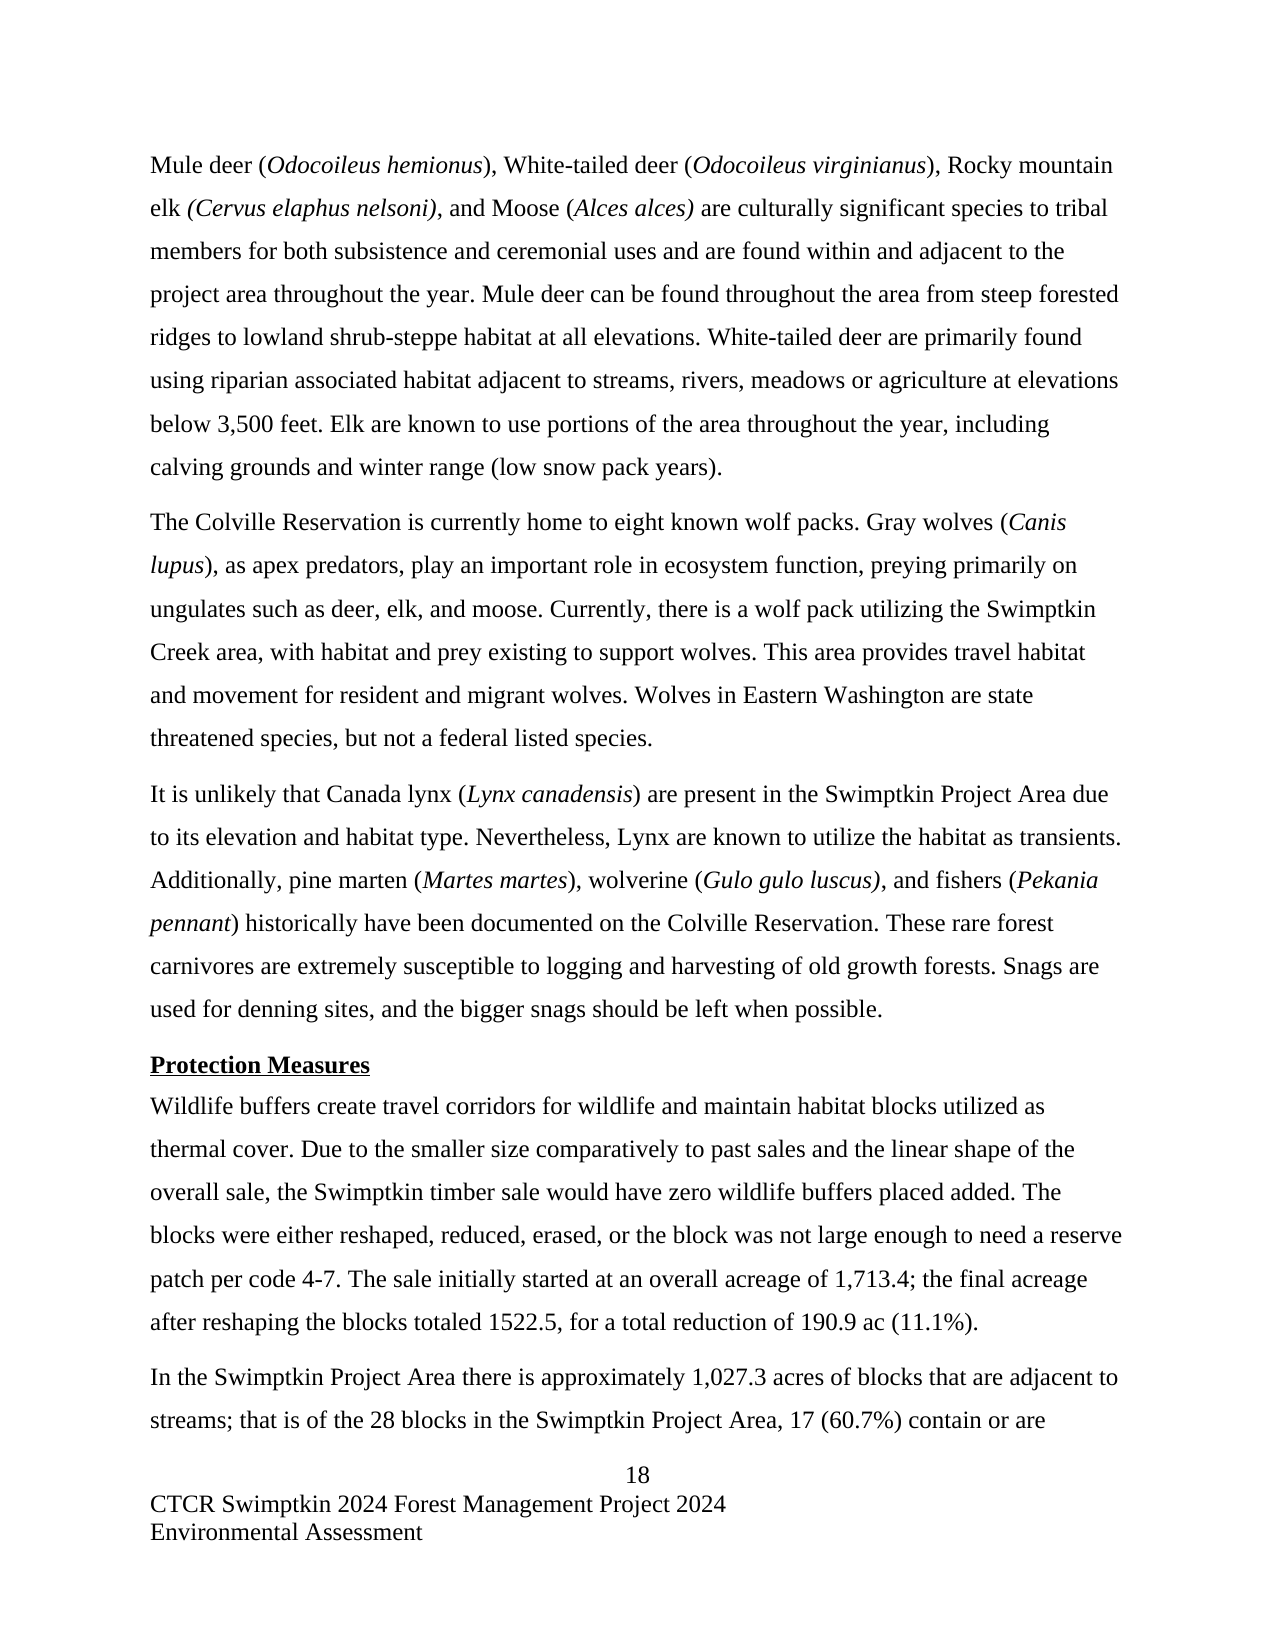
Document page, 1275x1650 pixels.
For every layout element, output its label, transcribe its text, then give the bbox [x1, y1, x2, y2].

text Mule deer (Odocoileus hemionus), White-tailed deer (Odocoileus virginianus), Rocky mountain elk (Cervus elaphus nelsoni), and Moose (Alces alces) are culturally significant species to tribal members for both subsistence and ceremonial uses and are found within and adjacent to the project area throughout the year. Mule deer can be found throughout the area from steep forested ridges to lowland shrub-steppe habitat at all elevations. White-tailed deer are primarily found using riparian associated habitat adjacent to streams, rivers, meadows or agriculture at elevations below 3,500 feet. Elk are known to use portions of the area throughout the year, including calving grounds and winter range (low snow pack years). [150, 150, 1125, 481]
text It is unlikely that Canada lynx (Lynx canadensis) are present in the Swimptkin Project Area due to its elevation and habitat type. Nevertheless, Lynx are known to utilize the habitat as transients. Additionally, pine marten (Martes martes), wolverine (Gulo gulo luscus), and fishers (Pekania pennant) historically have been documented on the Colville Reservation. These rare forest carnivores are extremely susceptible to logging and harvesting of old growth forests. Snags are used for denning sites, and the bigger snags should be left when possible. [150, 779, 1125, 1023]
text Wildlife buffers create travel corridors for wildlife and maintain habitat blocks utilized as thermal cover. Due to the smaller size comparatively to past sales and the linear shape of the overall sale, the Swimptkin timber sale would have zero wildlife buffers placed added. The blocks were either reshaped, reduced, erased, or the block was not large enough to need a reserve patch per code 4-7. The sale initially started at an overall acreage of 1,713.4; the final acreage after reshaping the blocks totaled 1522.5, for a total reduction of 190.9 ac (11.1%). [150, 1091, 1125, 1336]
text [150, 1362, 1125, 1434]
text The Colville Reservation is currently home to eight known wolf packs. Gray wolves (Canis lupus), as apex predators, play an important role in ecosystem function, preying primarily on ungulates such as deer, elk, and moose. Currently, there is a wolf pack utilizing the Swimptkin Creek area, with habitat and prey existing to support wolves. This area provides travel habitat and movement for resident and migrant wolves. Wolves in Eastern Washington are state threatened species, but not a federal listed species. [150, 507, 1125, 752]
text Protection Measures [150, 1050, 1125, 1079]
